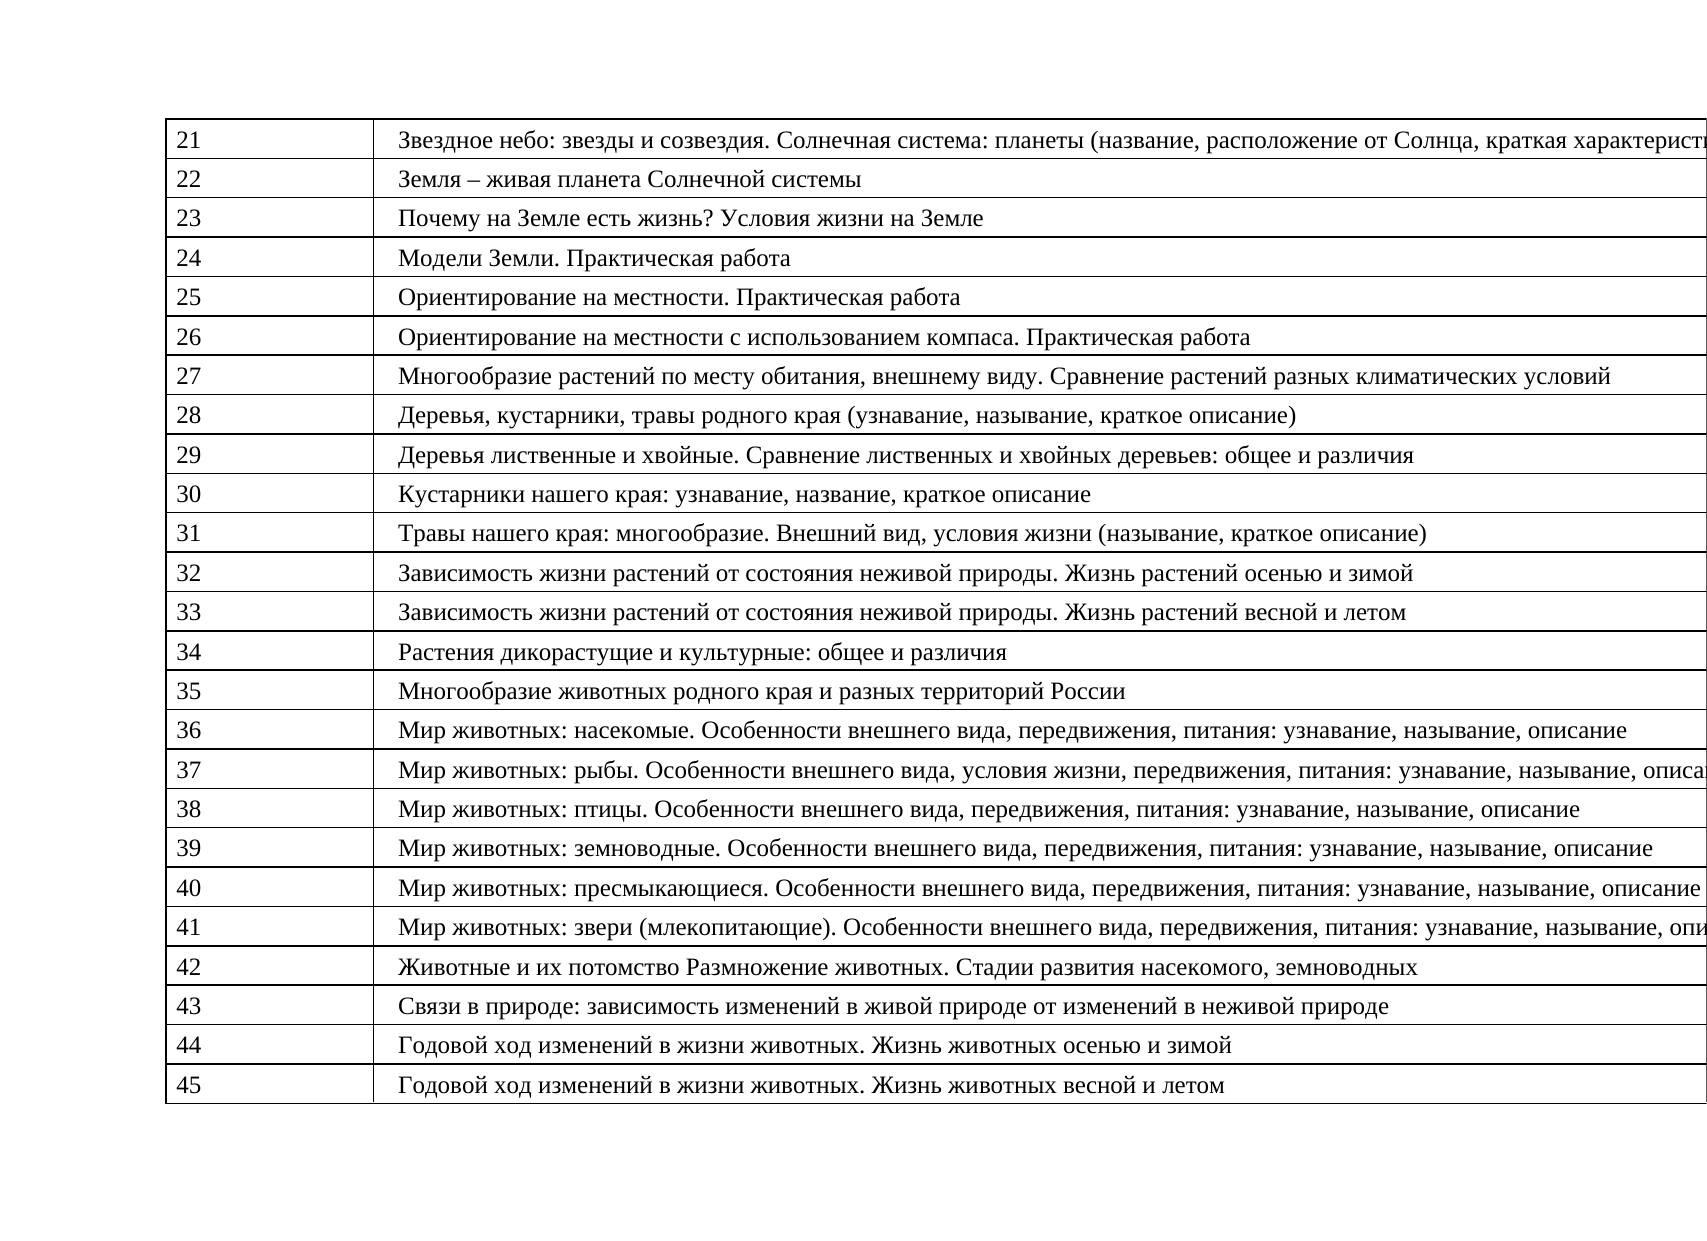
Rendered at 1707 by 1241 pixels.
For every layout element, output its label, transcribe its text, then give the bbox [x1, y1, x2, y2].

table_cell Животные и их потомство Размножение животных. Стадии развития насекомого, земноводных [374, 947, 1706, 984]
table_cell Зависимость жизни растений от состояния неживой природы. Жизнь растений осенью и зимой [374, 553, 1706, 591]
table_cell 23 [167, 198, 373, 236]
table_cell Ориентирование на местности с использованием компаса. Практическая работа [374, 317, 1706, 354]
table_cell Мир животных: земноводные. Особенности внешнего вида, передвижения, питания: узнавание, называние, описание [374, 828, 1706, 866]
table_cell 24 [167, 238, 373, 276]
table_cell 35 [167, 671, 373, 709]
table_cell Мир животных: пресмыкающиеся. Особенности внешнего вида, передвижения, питания: узнавание, называние, описание (общая характеристика признаков) [374, 868, 1706, 906]
table_cell Модели Земли. Практическая работа [374, 238, 1706, 276]
table_cell 43 [167, 986, 373, 1024]
table_cell 36 [167, 710, 373, 748]
table_cell Земля – живая планета Солнечной системы [374, 159, 1706, 197]
table_cell 42 [167, 947, 373, 984]
table_cell Мир животных: звери (млекопитающие). Особенности внешнего вида, передвижения, питания: узнавание, называние, описание [374, 907, 1706, 945]
table_cell Кустарники нашего края: узнавание, название, краткое описание [374, 474, 1706, 512]
table_cell Многообразие растений по месту обитания, внешнему виду. Сравнение растений разных климатических условий [374, 356, 1706, 394]
table_cell Деревья, кустарники, травы родного края (узнавание, называние, краткое описание) [374, 395, 1706, 433]
table_cell 33 [167, 592, 373, 630]
table_cell 21 [167, 120, 373, 157]
table_cell 37 [167, 750, 373, 787]
table_cell Деревья лиственные и хвойные. Сравнение лиственных и хвойных деревьев: общее и различия [374, 435, 1706, 472]
table_cell Мир животных: насекомые. Особенности внешнего вида, передвижения, питания: узнавание, называние, описание [374, 710, 1706, 748]
table_cell 25 [167, 277, 373, 315]
table_cell Годовой ход изменений в жизни животных. Жизнь животных осенью и зимой [374, 1025, 1706, 1063]
table_cell 26 [167, 317, 373, 354]
table_cell Мир животных: рыбы. Особенности внешнего вида, условия жизни, передвижения, питания: узнавание, называние, описание [374, 750, 1706, 787]
table_cell Почему на Земле есть жизнь? Условия жизни на Земле [374, 198, 1706, 236]
table_cell Растения дикорастущие и культурные: общее и различия [374, 632, 1706, 669]
table_cell 39 [167, 828, 373, 866]
table_cell 40 [167, 868, 373, 906]
table_cell 22 [167, 159, 373, 197]
table_cell 45 [167, 1065, 373, 1102]
table_cell 41 [167, 907, 373, 945]
table_cell 34 [167, 632, 373, 669]
table_cell Многообразие животных родного края и разных территорий России [374, 671, 1706, 709]
table_cell Травы нашего края: многообразие. Внешний вид, условия жизни (называние, краткое описание) [374, 513, 1706, 551]
table_cell 31 [167, 513, 373, 551]
table_cell 32 [167, 553, 373, 591]
table_cell Зависимость жизни растений от состояния неживой природы. Жизнь растений весной и летом [374, 592, 1706, 630]
table_cell 28 [167, 395, 373, 433]
table_cell Мир животных: птицы. Особенности внешнего вида, передвижения, питания: узнавание, называние, описание [374, 789, 1706, 827]
table_cell 27 [167, 356, 373, 394]
table_cell 44 [167, 1025, 373, 1063]
table_cell Ориентирование на местности. Практическая работа [374, 277, 1706, 315]
table_cell 30 [167, 474, 373, 512]
table_cell Связи в природе: зависимость изменений в живой природе от изменений в неживой природе [374, 986, 1706, 1024]
table_cell Годовой ход изменений в жизни животных. Жизнь животных весной и летом [374, 1065, 1706, 1102]
table_cell Звездное небо: звезды и созвездия. Солнечная система: планеты (название, расположение от Солнца, краткая характеристика) [374, 120, 1706, 157]
table_cell 29 [167, 435, 373, 472]
table_cell 38 [167, 789, 373, 827]
